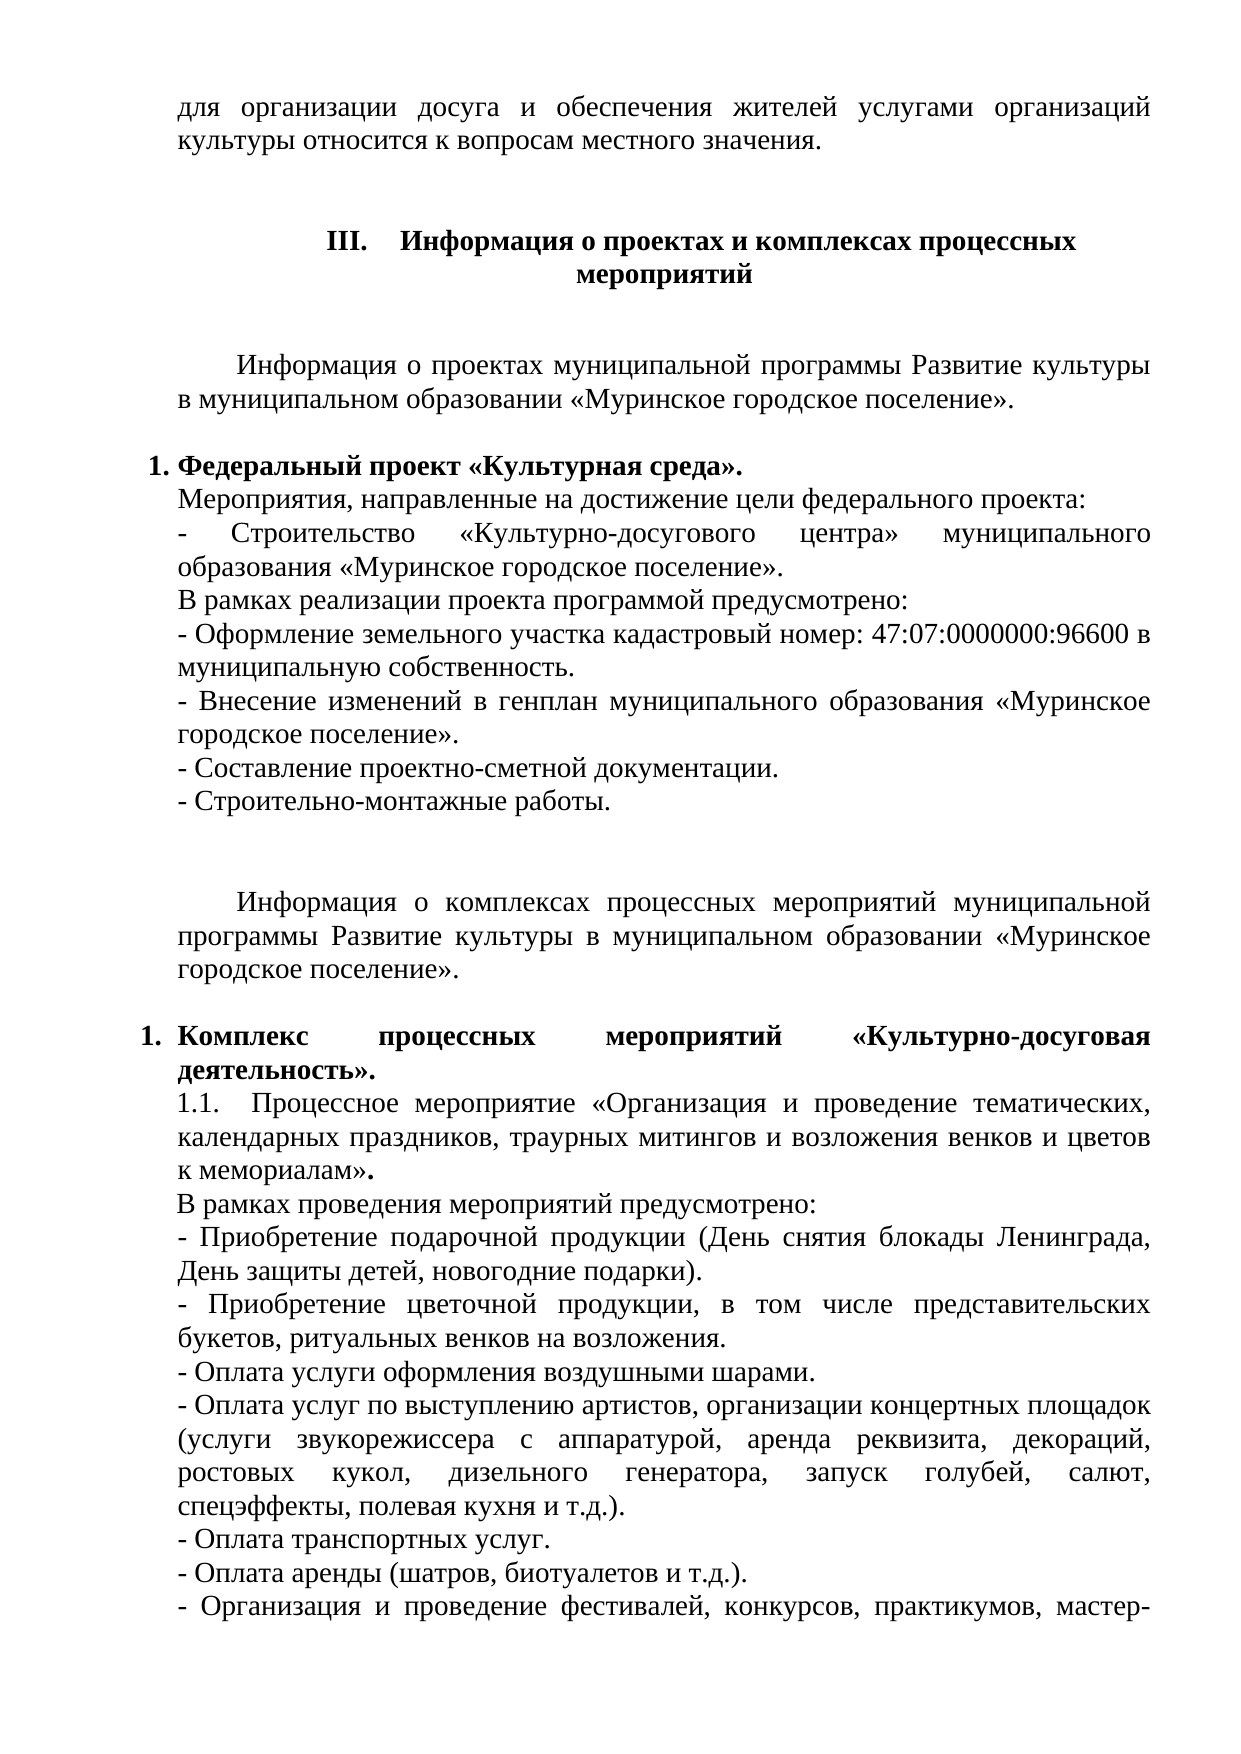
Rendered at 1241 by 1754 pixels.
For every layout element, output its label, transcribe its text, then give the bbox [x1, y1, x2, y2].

text - Оформление земельного участка кадастровый номер: 47:07:0000000:96600 в муниципальную собственность. [177, 616, 1152, 683]
text - Оплата аренды (шатров, биотуалетов и т.д.). [177, 1555, 1152, 1588]
list Процессное мероприятие «Организация и проведение тематических, календарных праздников, траурных митингов и возложения венков и цветов к мемориалам». [176, 1085, 1152, 1186]
text - Строительство «Культурно-досугового центра» муниципального образования «Муринское городское поселение». [177, 515, 1152, 582]
text 1. Федеральный проект «Культурная среда». [148, 448, 1152, 482]
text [177, 1588, 1152, 1622]
text - Приобретение цветочной продукции, в том числе представительских букетов, ритуальных венков на возложения. [177, 1287, 1152, 1354]
text - Внесение изменений в генплан муниципального образования «Муринское городское поселение». [177, 683, 1152, 750]
text Мероприятия, направленные на достижение цели федерального проекта: [177, 482, 1152, 515]
text III. Информация о проектах и комплексах процессных мероприятий [177, 223, 1152, 290]
text - Оплата услуг по выступлению артистов, организации концертных площадок (услуги звукорежиссера с аппаратурой, аренда реквизита, декораций, ростовых кукол, дизельного генератора, запуск голубей, салют, спецэффекты, полевая кухня и т.д.). [177, 1387, 1152, 1521]
text - Приобретение подарочной продукции (День снятия блокады Ленинграда, День защиты детей, новогодние подарки). [177, 1219, 1152, 1287]
text - Оплата услуги оформления воздушными шарами. [177, 1354, 1152, 1387]
text В рамках реализации проекта программой предусмотрено: [177, 582, 1152, 616]
text - Оплата транспортных услуг. [177, 1521, 1152, 1555]
list Комплекс процессных мероприятий «Культурно-досуговая деятельность». [140, 1018, 1152, 1085]
text Информация о комплексах процессных мероприятий муниципальной программы Развитие культуры в муниципальном образовании «Муринское городское поселение». [177, 884, 1152, 985]
text В рамках проведения мероприятий предусмотрено: [176, 1186, 1152, 1219]
text - Строительно-монтажные работы. [177, 783, 1152, 817]
text Информация о проектах муниципальной программы Развитие культуры в муниципальном образовании «Муринское городское поселение». [177, 347, 1152, 414]
text - Составление проектно-сметной документации. [177, 750, 1152, 783]
